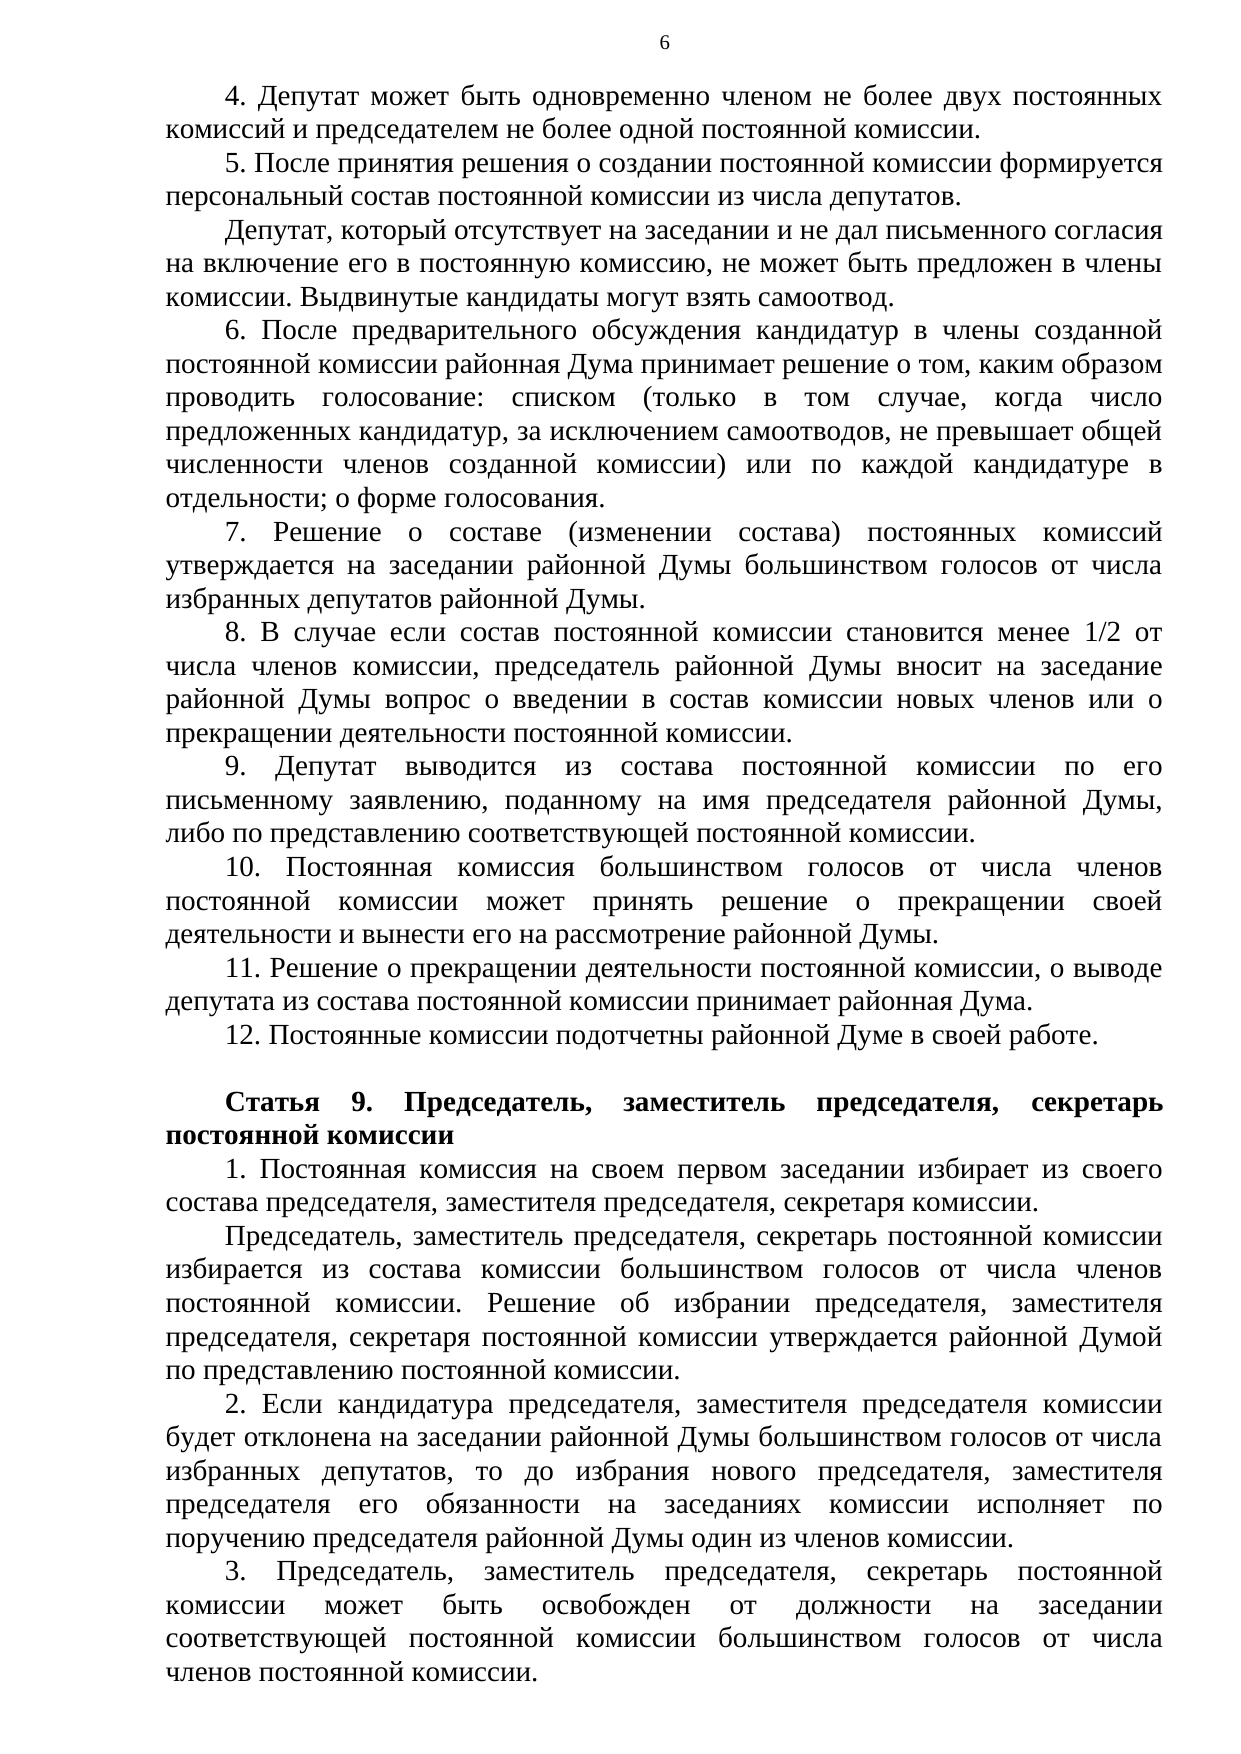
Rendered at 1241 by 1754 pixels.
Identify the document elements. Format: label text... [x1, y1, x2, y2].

text 12. Постоянные комиссии подотчетны районной Думе в своей работе. [165, 1017, 1163, 1050]
text Депутат, который отсутствует на заседании и не дал письменного согласия на включение его в постоянную комиссию, не может быть предложен в члены комиссии. Выдвинутые кандидаты могут взять самоотвод. [165, 212, 1163, 312]
text 6. После предварительного обсуждения кандидатур в члены созданной постоянной комиссии районная Дума принимает решение о том, каким образом проводить голосование: списком (только в том случае, когда число предложенных кандидатур, за исключением самоотводов, не превышает общей численности членов созданной комиссии) или по каждой кандидатуре в отдельности; о форме голосования. [165, 312, 1163, 514]
text 3. Председатель, заместитель председателя, секретарь постоянной комиссии может быть освобожден от должности на заседании соответствующей постоянной комиссии большинством голосов от числа членов постоянной комиссии. [165, 1553, 1163, 1688]
text Председатель, заместитель председателя, секретарь постоянной комиссии избирается из состава комиссии большинством голосов от числа членов постоянной комиссии. Решение об избрании председателя, заместителя председателя, секретаря постоянной комиссии утверждается районной Думой по представлению постоянной комиссии. [165, 1218, 1163, 1386]
text 8. В случае если состав постоянной комиссии становится менее 1/2 от числа членов комиссии, председатель районной Думы вносит на заседание районной Думы вопрос о введении в состав комиссии новых членов или о прекращении деятельности постоянной комиссии. [165, 614, 1163, 748]
text 9. Депутат выводится из состава постоянной комиссии по его письменному заявлению, поданному на имя председателя районной Думы, либо по представлению соответствующей постоянной комиссии. [165, 748, 1163, 849]
text Статья 9. Председатель, заместитель председателя, секретарь постоянной комиссии [165, 1084, 1163, 1151]
text 1. Постоянная комиссия на своем первом заседании избирает из своего состава председателя, заместителя председателя, секретаря комиссии. [165, 1151, 1163, 1218]
text 2. Если кандидатура председателя, заместителя председателя комиссии будет отклонена на заседании районной Думы большинством голосов от числа избранных депутатов, то до избрания нового председателя, заместителя председателя его обязанности на заседаниях комиссии исполняет по поручению председателя районной Думы один из членов комиссии. [165, 1386, 1163, 1553]
text 11. Решение о прекращении деятельности постоянной комиссии, о выводе депутата из состава постоянной комиссии принимает районная Дума. [165, 950, 1163, 1017]
text 7. Решение о составе (изменении состава) постоянных комиссий утверждается на заседании районной Думы большинством голосов от числа избранных депутатов районной Думы. [165, 514, 1163, 614]
text 4. Депутат может быть одновременно членом не более двух постоянных комиссий и председателем не более одной постоянной комиссии. [165, 78, 1163, 145]
text 10. Постоянная комиссия большинством голосов от числа членов постоянной комиссии может принять решение о прекращении своей деятельности и вынести его на рассмотрение районной Думы. [165, 849, 1163, 950]
text 5. После принятия решения о создании постоянной комиссии формируется персональный состав постоянной комиссии из числа депутатов. [165, 145, 1163, 212]
